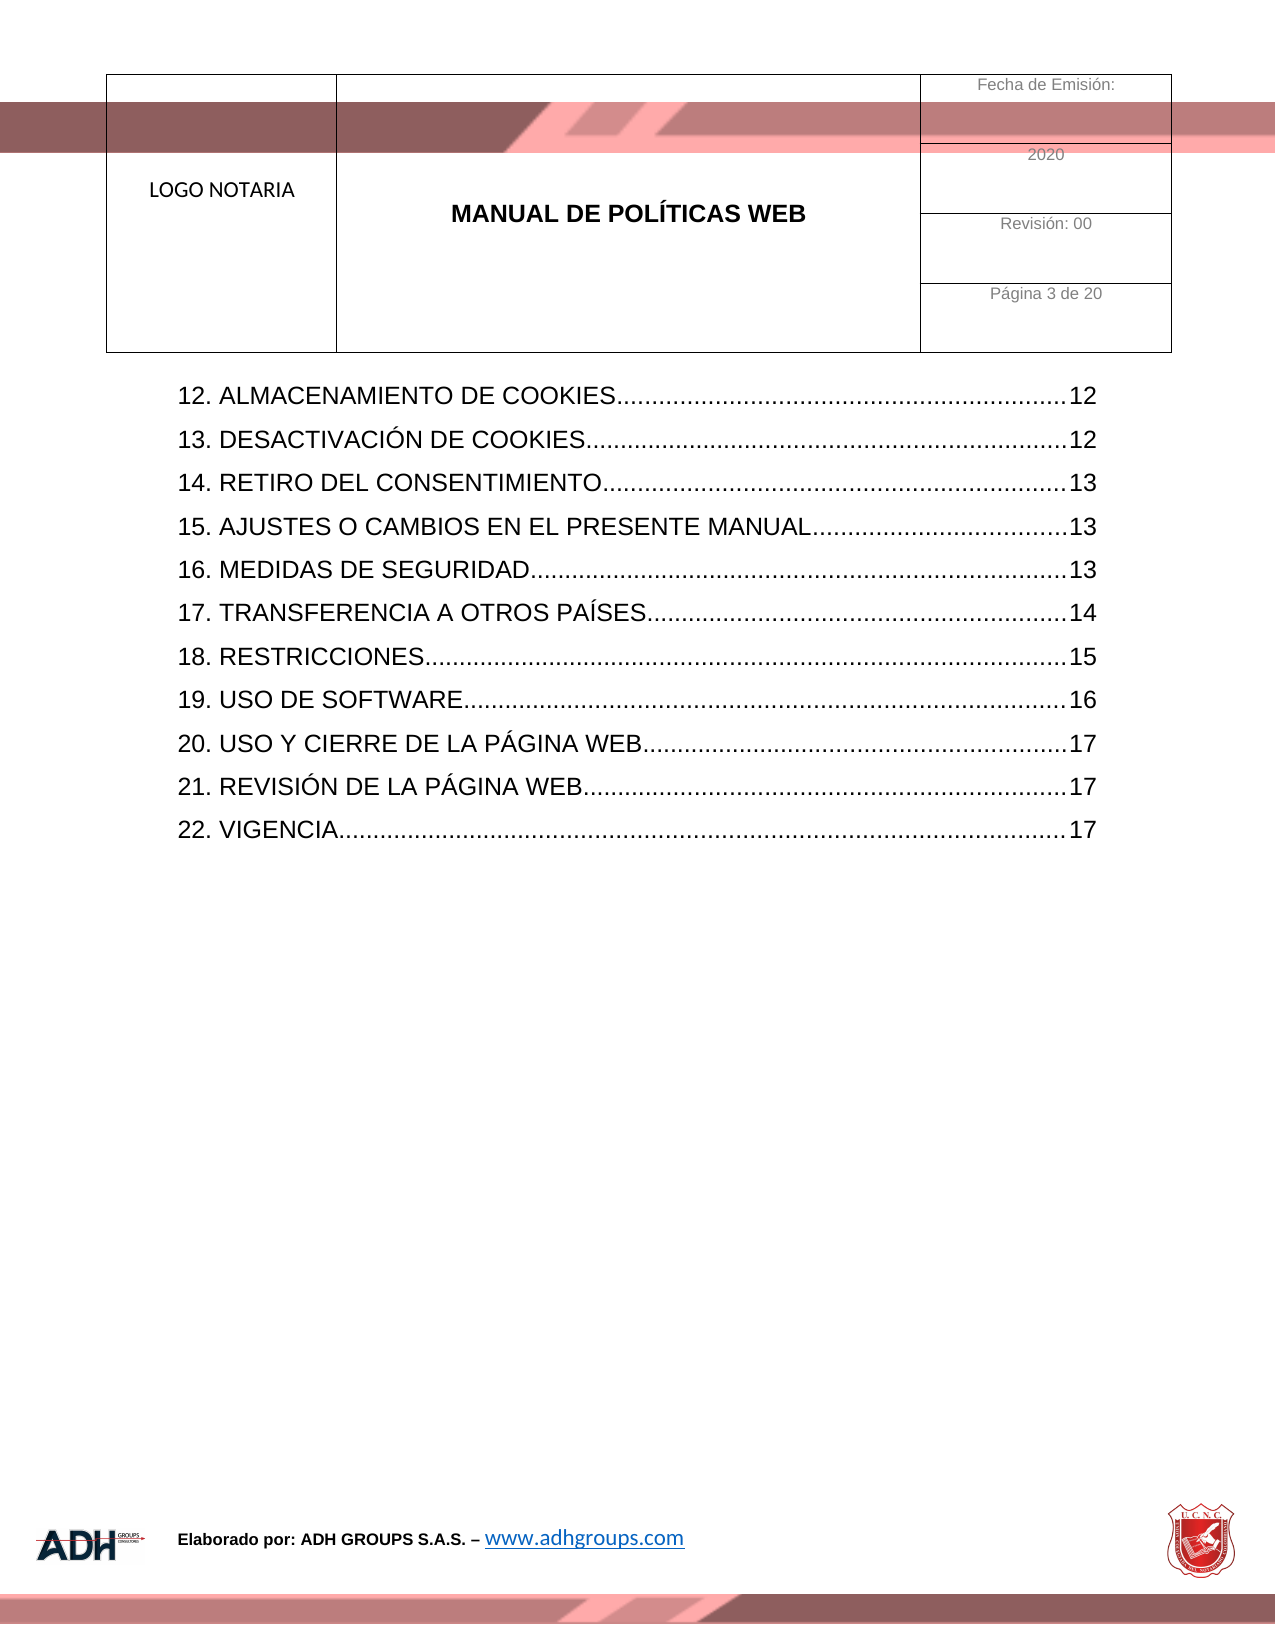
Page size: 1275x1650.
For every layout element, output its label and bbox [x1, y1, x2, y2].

picture [1167, 1503, 1235, 1578]
picture [36, 1528, 146, 1565]
